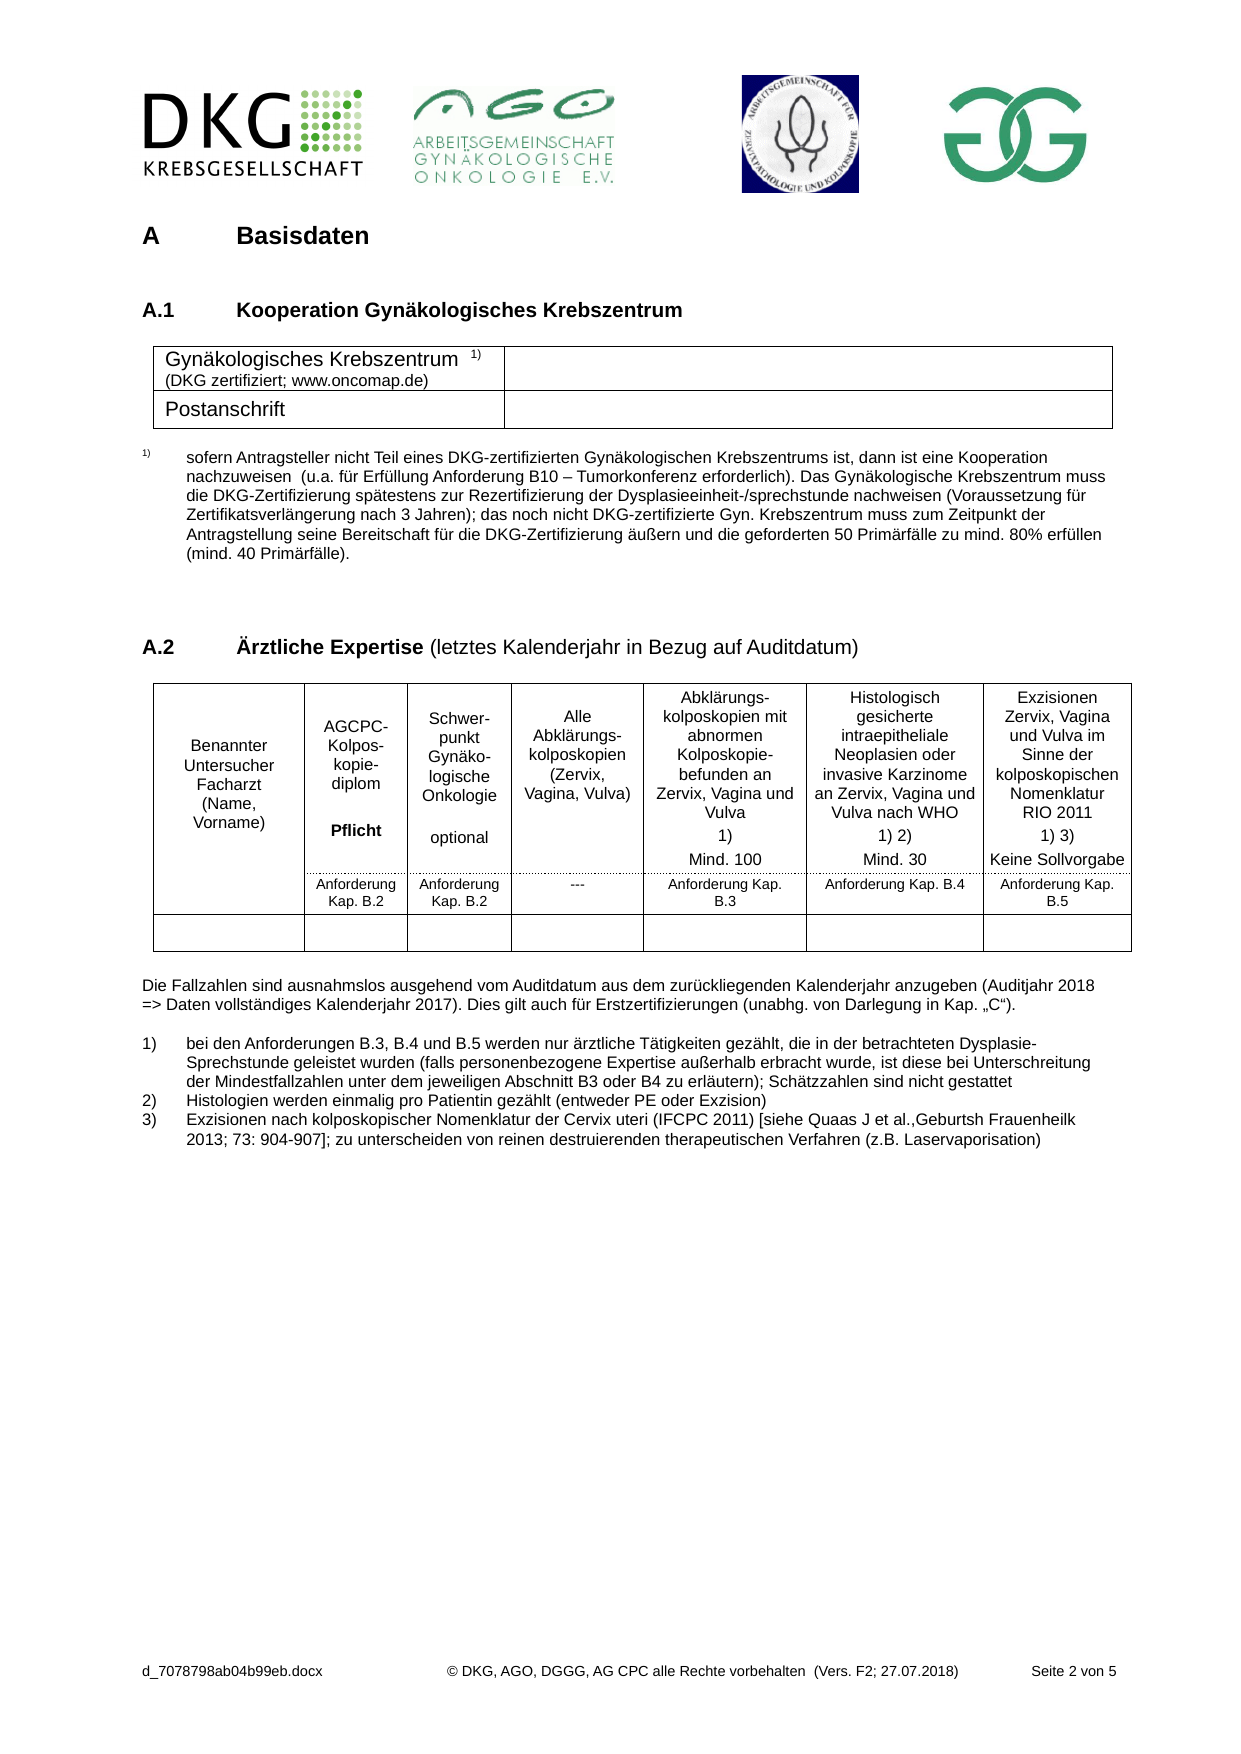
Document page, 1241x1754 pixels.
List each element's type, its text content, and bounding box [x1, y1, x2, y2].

text 1) bei den Anforderungen B.3, B.4 und B.5 werden nur ärztliche Tätigkeiten gezählt, die in der betrachteten Dysplasie-Sprechstunde geleistet wurden (falls personenbezogene Expertise außerhalb erbracht wurde, ist diese bei Unterschreitung der Mindestfallzahlen unter dem jeweiligen Abschnitt B3 oder B4 zu erläutern); Schätzzahlen sind nicht gestattet [142, 1033, 1113, 1091]
picture [741, 75, 859, 193]
picture [941, 85, 1089, 185]
table_header Exzisionen Zervix, Vagina und Vulva im Sinne der kolposkopischen Nomenklatur RIO 2011 1) 3) Keine Sollvorgabe [984, 684, 1131, 873]
table_header Benannter Untersucher Facharzt (Name, Vorname) [154, 684, 304, 913]
table_cell Anforderung Kap. B.3 [644, 873, 806, 913]
text 3) Exzisionen nach kolposkopischer Nomenklatur der Cervix uteri (IFCPC 2011) [siehe Quaas J et al.,Geburtsh Frauenheilk 2013; 73: 904-907]; zu unterscheiden von reinen destruierenden therapeutischen Verfahren (z.B. Laservaporisation) [142, 1110, 1113, 1148]
table_header Alle Abklärungs-kolposkopien (Zervix, Vagina, Vulva) [512, 684, 643, 873]
table_cell Anforderung Kap. B.4 [807, 873, 983, 913]
table_cell [984, 915, 1131, 951]
picture [131, 85, 374, 187]
table_header [505, 347, 1112, 390]
table_cell Anforderung Kap. B.2 [305, 873, 407, 913]
table_cell Anforderung Kap. B.2 [408, 873, 511, 913]
table_cell [505, 391, 1112, 427]
table_cell --- [512, 873, 643, 913]
text A Basisdaten [142, 221, 1113, 250]
table_cell [305, 915, 407, 951]
picture [413, 86, 616, 186]
text A.1 Kooperation Gynäkologisches Krebszentrum [142, 298, 1113, 322]
table_cell [644, 915, 806, 951]
table_cell Postanschrift [154, 391, 504, 427]
table_header Gynäkologisches Krebszentrum 1) (DKG zertifiziert; www.oncomap.de) [154, 347, 504, 390]
table_cell [154, 915, 304, 951]
table_header Histologisch gesicherte intraepitheliale Neoplasien oder invasive Karzinome an Zervix, Vagina und Vulva nach WHO 1) 2) Mind. 30 [807, 684, 983, 873]
text A.2 Ärztliche Expertise (letztes Kalenderjahr in Bezug auf Auditdatum) [142, 634, 1113, 658]
text 2) Histologien werden einmalig pro Patientin gezählt (entweder PE oder Exzision) [142, 1091, 1113, 1110]
table_cell [512, 915, 643, 951]
table_header Abklärungs- kolposkopien mit abnormen Kolposkopie- befunden an Zervix, Vagina und Vulva 1) Mind. 100 [644, 684, 806, 873]
table_cell [807, 915, 983, 951]
text 1) sofern Antragsteller nicht Teil eines DKG-zertifizierten Gynäkologischen Krebszentrums ist, dann ist eine Kooperation nachzuweisen (u.a. für Erfüllung Anforderung B10 – Tumorkonferenz erforderlich). Das Gynäkologische Krebszentrum muss die DKG-Zertifizierung spätestens zur Rezertifizierung der Dysplasieeinheit-/sprechstunde nachweisen (Voraussetzung für Zertifikatsverlängerung nach 3 Jahren); das noch nicht DKG-zertifizierte Gyn. Krebszentrum muss zum Zeitpunkt der Antragstellung seine Bereitschaft für die DKG-Zertifizierung äußern und die geforderten 50 Primärfälle zu mind. 80% erfüllen (mind. 40 Primärfälle). [142, 448, 1113, 563]
table_header AGCPC-Kolpos- kopie- diplom Pflicht [305, 684, 407, 873]
text Die Fallzahlen sind ausnahmslos ausgehend vom Auditdatum aus dem zurückliegenden Kalenderjahr anzugeben (Auditjahr 2018 => Daten vollständiges Kalenderjahr 2017). Dies gilt auch für Erstzertifizierungen (unabhg. von Darlegung in Kap. „C“). [142, 976, 1113, 1014]
table_cell [408, 915, 511, 951]
table_header Schwer-punkt Gynäko- logische Onkologie optional [408, 684, 511, 873]
table_cell Anforderung Kap. B.5 [984, 873, 1131, 913]
